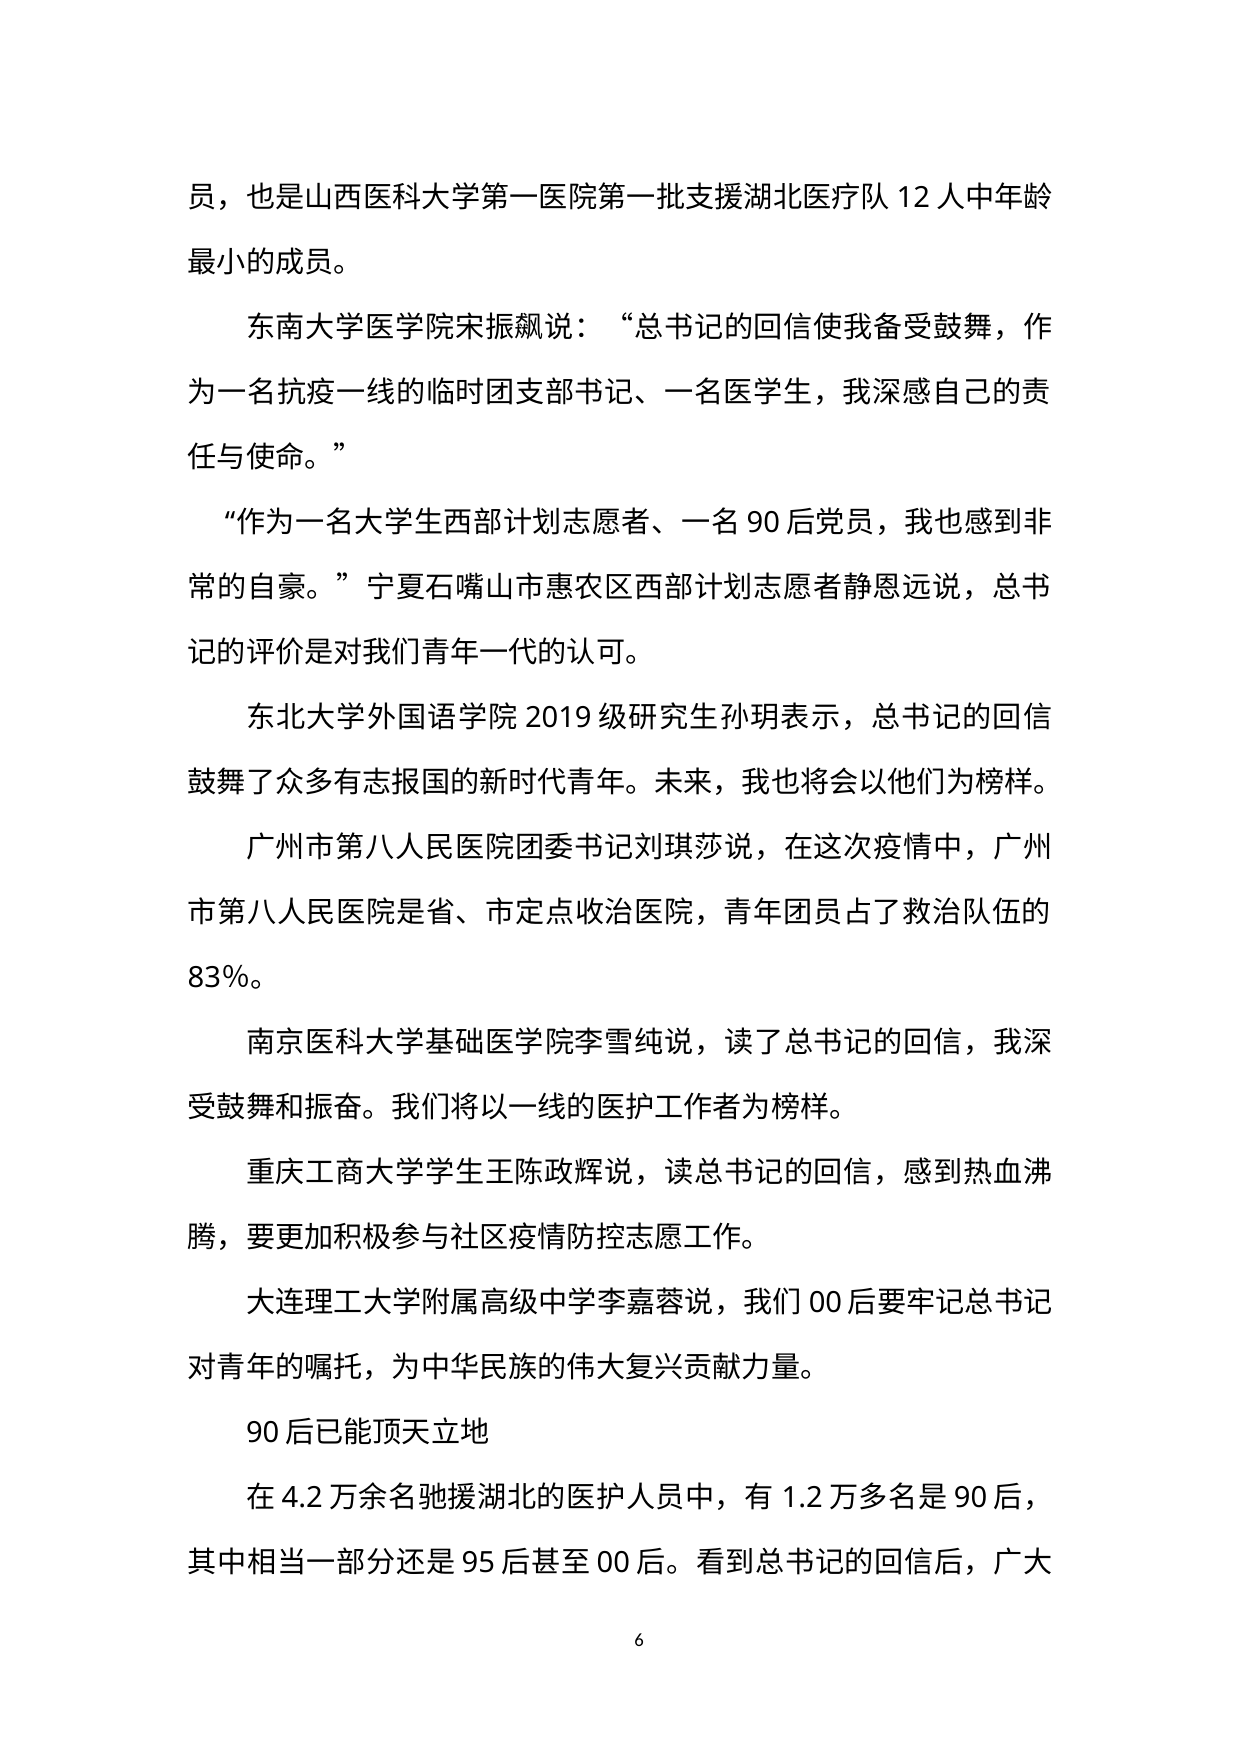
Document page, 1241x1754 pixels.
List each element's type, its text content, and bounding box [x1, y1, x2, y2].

text 东南大学医学院宋振飙说：“总书记的回信使我备受鼓舞，作为一名抗疫一线的临时团支部书记、一名医学生，我深感自己的责任与使命。” [187, 292, 1053, 487]
text 广州市第八人民医院团委书记刘琪莎说，在这次疫情中，广州市第八人民医院是省、市定点收治医院，青年团员占了救治队伍的83％。 [187, 812, 1053, 1007]
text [187, 1462, 1053, 1592]
text 南京医科大学基础医学院李雪纯说，读了总书记的回信，我深受鼓舞和振奋。我们将以一线的医护工作者为榜样。 [187, 1007, 1053, 1137]
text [187, 162, 1053, 292]
text 东北大学外国语学院2019级研究生孙玥表示，总书记的回信鼓舞了众多有志报国的新时代青年。未来，我也将会以他们为榜样。 [187, 682, 1053, 812]
text 重庆工商大学学生王陈政辉说，读总书记的回信，感到热血沸腾，要更加积极参与社区疫情防控志愿工作。 [187, 1137, 1053, 1267]
text “作为一名大学生西部计划志愿者、一名90后党员，我也感到非常的自豪。”宁夏石嘴山市惠农区西部计划志愿者静恩远说，总书记的评价是对我们青年一代的认可。 [187, 487, 1053, 682]
text 大连理工大学附属高级中学李嘉蓉说，我们00后要牢记总书记对青年的嘱托，为中华民族的伟大复兴贡献力量。 [187, 1267, 1053, 1397]
text 90后已能顶天立地 [187, 1397, 1053, 1462]
